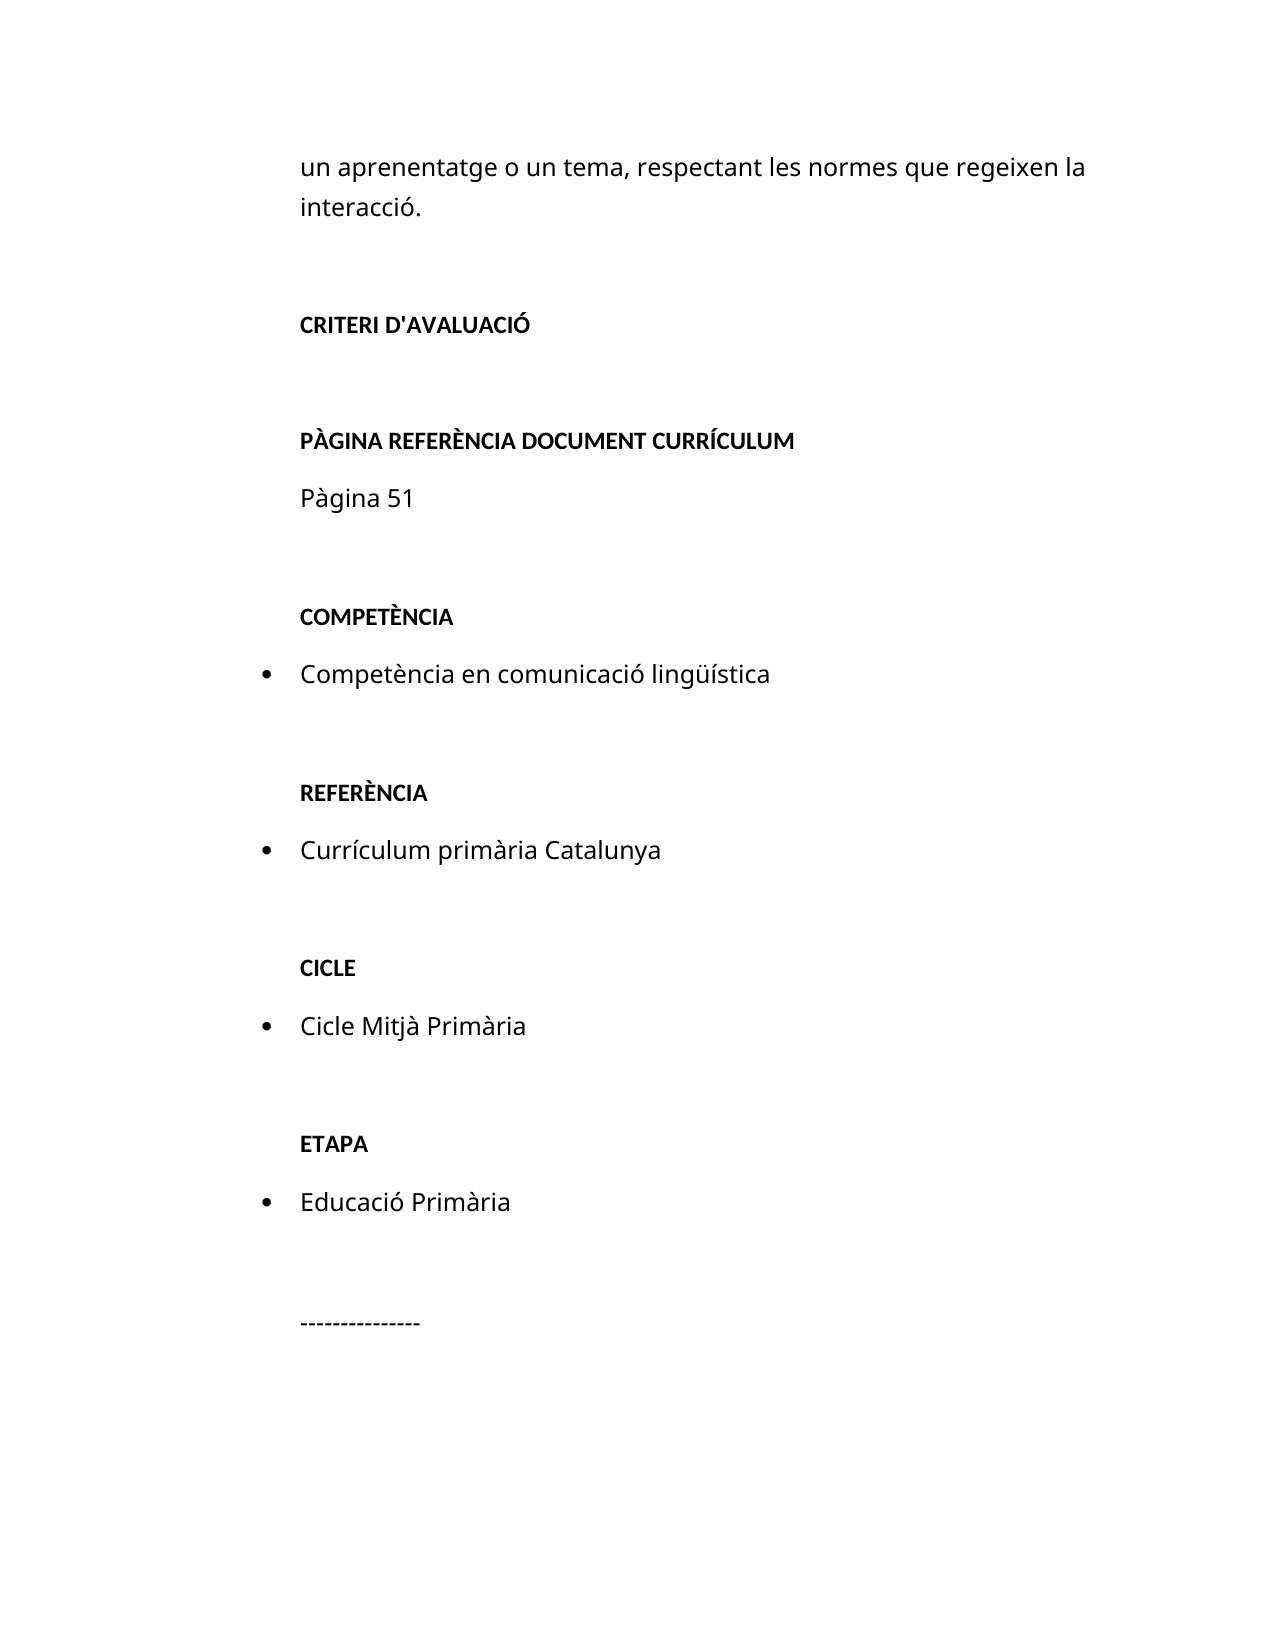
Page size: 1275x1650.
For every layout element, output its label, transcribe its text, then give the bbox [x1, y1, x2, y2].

subtitle PÀGINA REFERÈNCIA DOCUMENT CURRÍCULUM [300, 425, 1087, 456]
subtitle CICLE [300, 952, 1087, 983]
subtitle COMPETÈNCIA [300, 601, 1087, 631]
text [300, 150, 1087, 223]
subtitle REFERÈNCIA [300, 777, 1087, 807]
list Currículum primària Catalunya [262, 832, 1087, 867]
list Educació Primària [262, 1184, 1087, 1218]
text --------------- [300, 1304, 1087, 1338]
list Competència en comunicació lingüística [262, 657, 1087, 691]
subtitle ETAPA [300, 1128, 1087, 1159]
subtitle CRITERI D'AVALUACIÓ [300, 309, 1087, 340]
list Cicle Mitjà Primària [262, 1008, 1087, 1042]
text Pàgina 51 [300, 481, 1087, 515]
